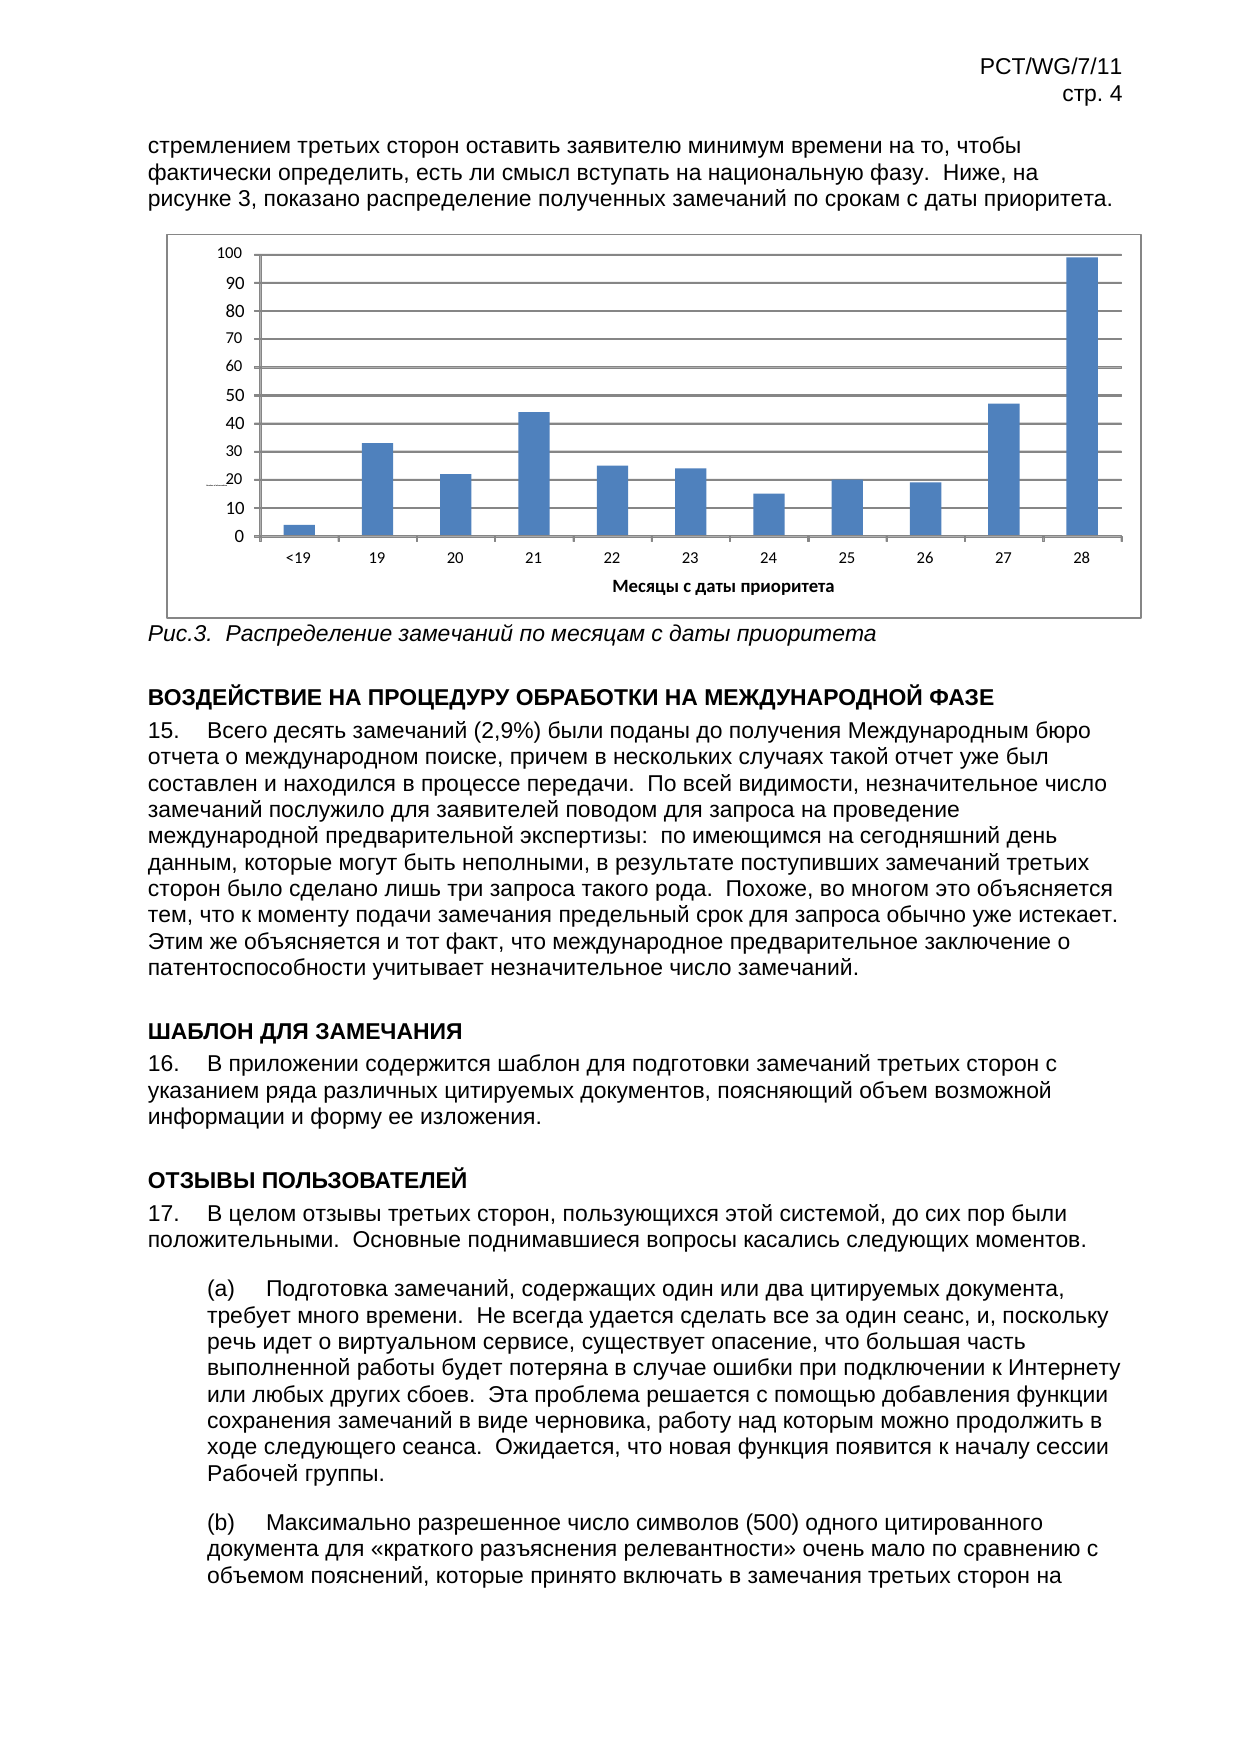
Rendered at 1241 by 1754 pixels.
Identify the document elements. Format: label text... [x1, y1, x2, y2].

list стремлением третьих сторон оставить заявителю минимум времени на то, чтобы фактически определить, есть ли смысл вступать на национальную фазу. Ниже, на рисунке 3, показано распределение полученных замечаний по срокам с даты приоритета. [148, 132, 1122, 211]
text В приложении содержится шаблон для подготовки замечаний третьих сторон с указанием ряда различных цитируемых документов, поясняющий объем возможной информации и форму ее изложения. [148, 1050, 1122, 1129]
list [207, 1509, 1122, 1588]
subtitle Воздействие на процедуру обработки на международной фазе [148, 684, 1122, 711]
subtitle отзывы пользователей [148, 1167, 1122, 1193]
list Рис.3. Распределение замечаний по месяцам с даты приоритета [148, 234, 1122, 647]
text Всего десять замечаний (2,9%) были поданы до получения Международным бюро отчета о международном поиске, причем в нескольких случаях такой отчет уже был составлен и находился в процессе передачи. По всей видимости, незначительное число замечаний послужило для заявителей поводом для запроса на проведение международной предварительной экспертизы: по имеющимся на сегодняшний день данным, которые могут быть неполными, в результате поступивших замечаний третьих сторон было сделано лишь три запроса такого рода. Похоже, во многом это объясняется тем, что к моменту подачи замечания предельный срок для запроса обычно уже истекает. Этим же объясняется и тот факт, что международное предварительное заключение о патентоспособности учитывает незначительное число замечаний. [148, 717, 1122, 980]
text В целом отзывы третьих сторон, пользующихся этой системой, до сих пор были положительными. Основные поднимавшиеся вопросы касались следующих моментов. [148, 1199, 1122, 1252]
subtitle шаблон для замечания [148, 1018, 1122, 1044]
list Подготовка замечаний, содержащих один или два цитируемых документа, требует много времени. Не всегда удается сделать все за один сеанс, и, поскольку речь идет о виртуальном сервисе, существует опасение, что большая часть выполненной работы будет потеряна в случае ошибки при подключении к Интернету или любых других сбоев. Эта проблема решается с помощью добавления функции сохранения замечаний в виде черновика, работу над которым можно продолжить в ходе следующего сеанса. Ожидается, что новая функция появится к началу сессии Рабочей группы. [207, 1275, 1122, 1486]
